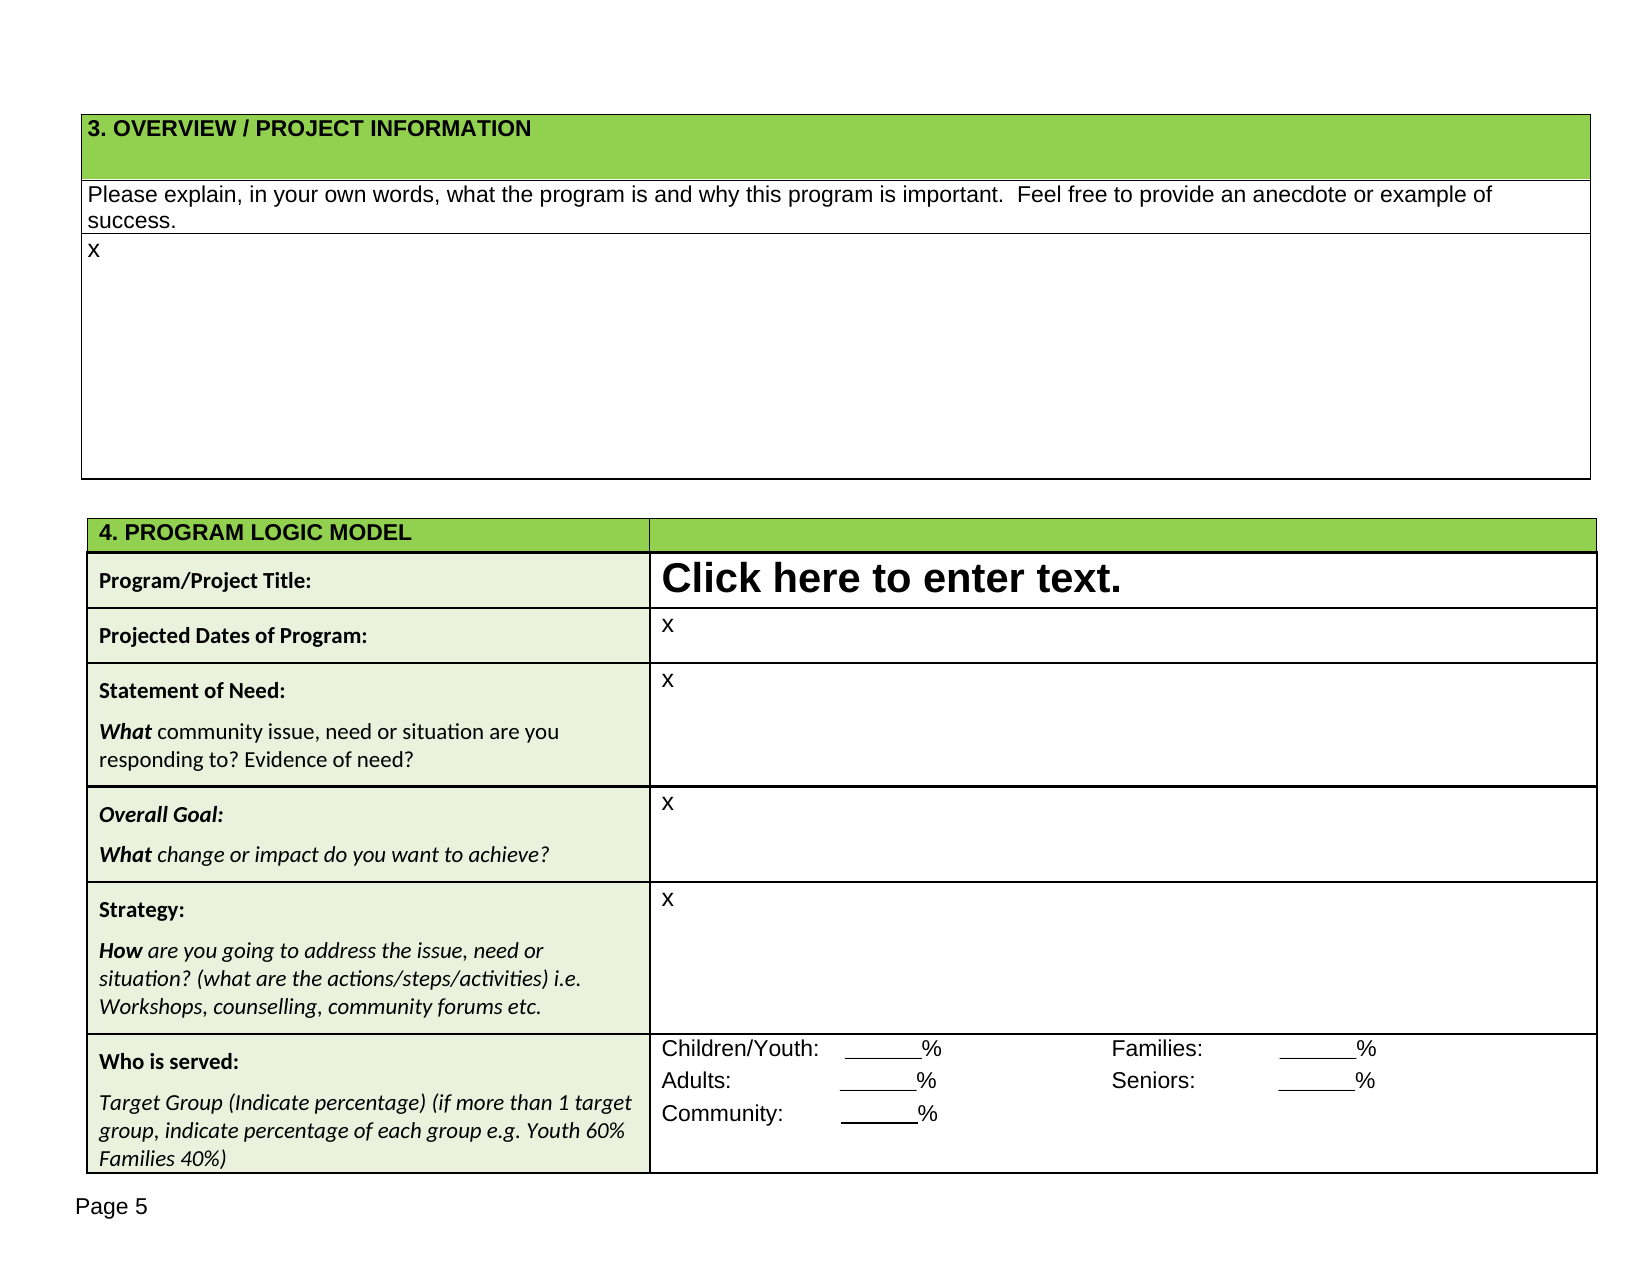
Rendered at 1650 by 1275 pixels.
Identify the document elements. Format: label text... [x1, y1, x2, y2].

table_header [650, 519, 1596, 551]
table_cell Please explain, in your own words, what the program is and why this program is important. Feel free to provide an anecdote or example of success. [82, 181, 1590, 233]
table_cell Projected Dates of Program: [88, 609, 649, 662]
table_header 4. PROGRAM LOGIC MODEL [88, 519, 649, 551]
table_cell Overall Goal: What change or impact do you want to achieve? [88, 788, 649, 881]
table_cell Program/Project Title: [88, 554, 649, 607]
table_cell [651, 1035, 1596, 1172]
table_cell Statement of Need: What community issue, need or situation are you responding to? Evidence of need? [88, 664, 649, 785]
table_cell Strategy: How are you going to address the issue, need or situation? (what are the actions/steps/activities) i.e. Workshops, counselling, community forums etc. [88, 883, 649, 1033]
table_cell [88, 1035, 649, 1172]
table_header 3. OVERVIEW / PROJECT INFORMATION [82, 115, 1590, 179]
